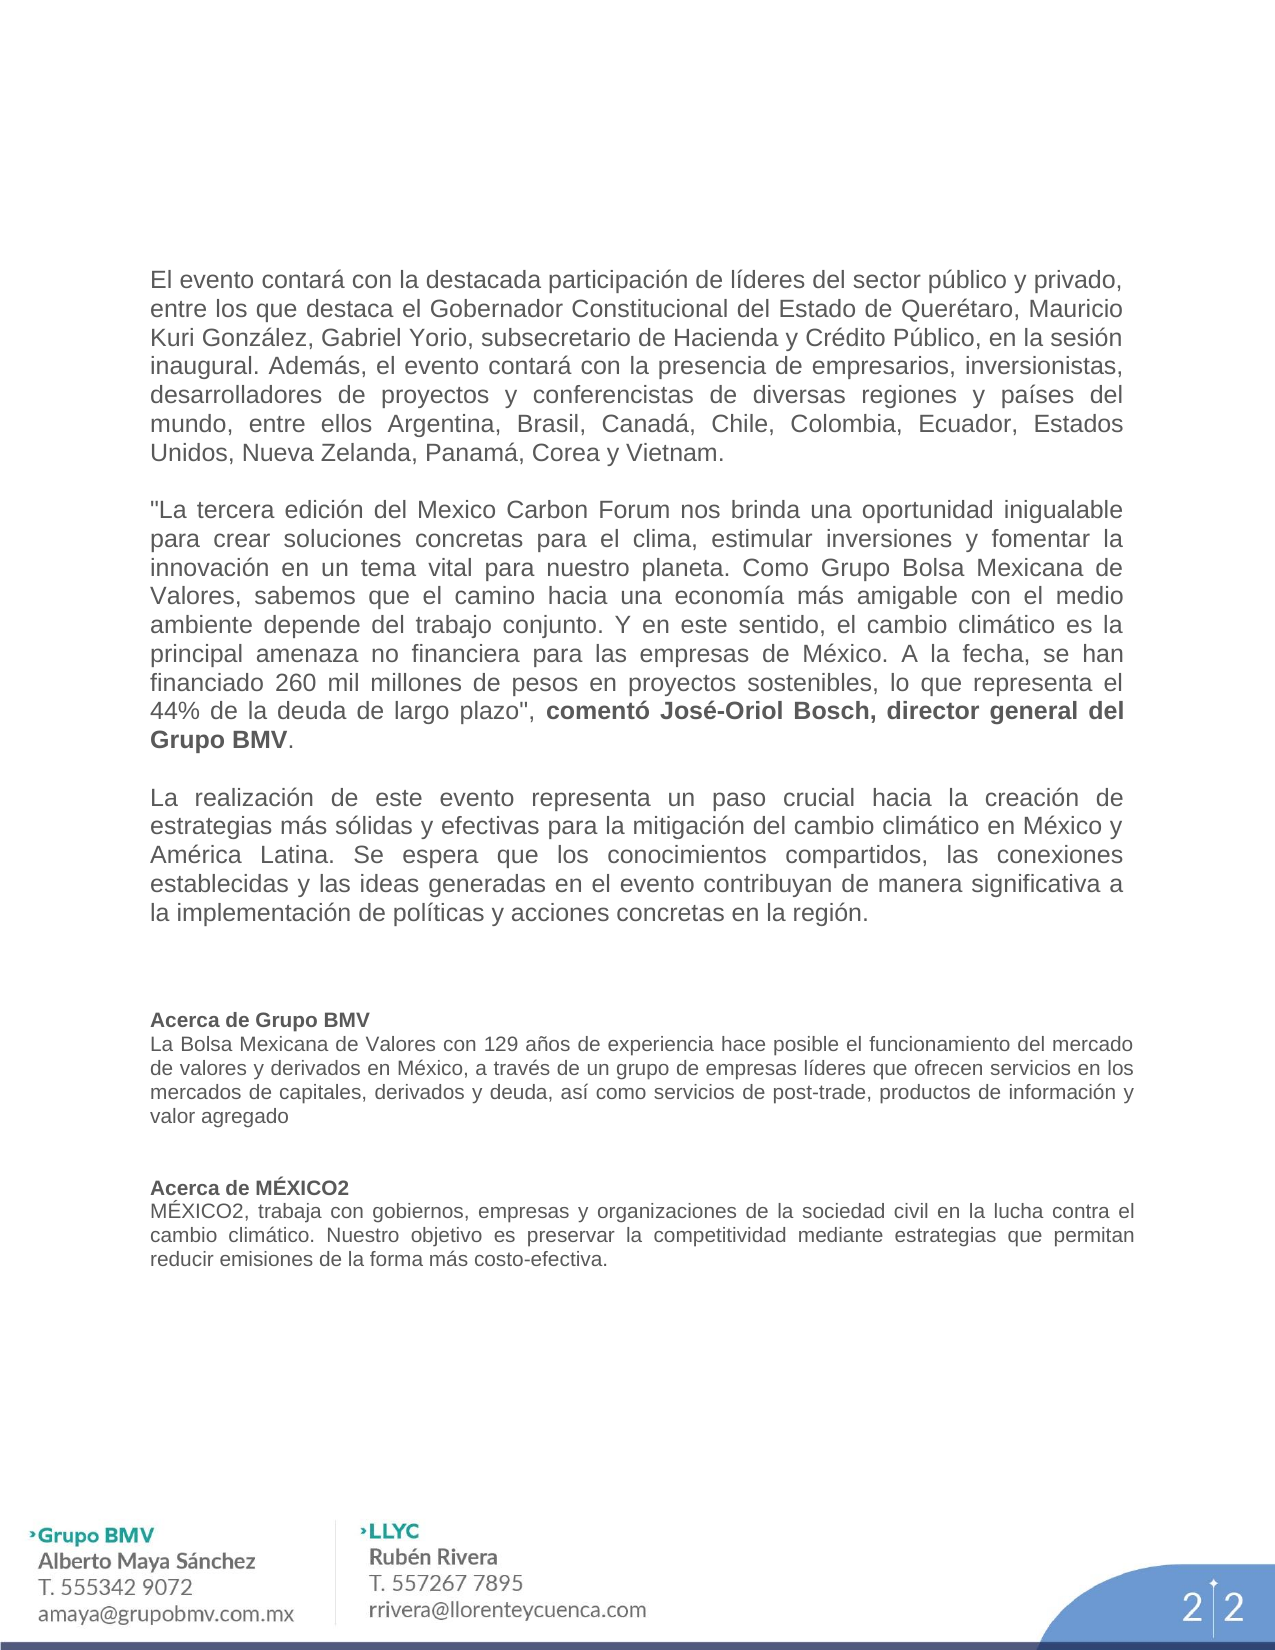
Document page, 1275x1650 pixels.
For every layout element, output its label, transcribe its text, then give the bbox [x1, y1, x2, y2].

picture [0, 1508, 1275, 1650]
text Acerca de MÉXICO2 [150, 1175, 1136, 1199]
text La realización de este evento representa un paso crucial hacia la creación de estrategias más sólidas y efectivas para la mitigación del cambio climático en México y América Latina. Se espera que los conocimientos compartidos, las conexiones establecidas y las ideas generadas en el evento contribuyan de manera significativa a la implementación de políticas y acciones concretas en la región. [150, 782, 1125, 926]
text Acerca de Grupo BMV [150, 1008, 1125, 1032]
text El evento contará con la destacada participación de líderes del sector público y privado, entre los que destaca el Gobernador Constitucional del Estado de Querétaro, Mauricio Kuri González, Gabriel Yorio, subsecretario de Hacienda y Crédito Público, en la sesión inaugural. Además, el evento contará con la presencia de empresarios, inversionistas, desarrolladores de proyectos y conferencistas de diversas regiones y países del mundo, entre ellos Argentina, Brasil, Canadá, Chile, Colombia, Ecuador, Estados Unidos, Nueva Zelanda, Panamá, Corea y Vietnam. [150, 265, 1125, 466]
text MÉXICO2, trabaja con gobiernos, empresas y organizaciones de la sociedad civil en la lucha contra el cambio climático. Nuestro objetivo es preservar la competitividad mediante estrategias que permitan reducir emisiones de la forma más costo-efectiva. [150, 1199, 1136, 1271]
text "La tercera edición del Mexico Carbon Forum nos brinda una oportunidad inigualable para crear soluciones concretas para el clima, estimular inversiones y fomentar la innovación en un tema vital para nuestro planeta. Como Grupo Bolsa Mexicana de Valores, sabemos que el camino hacia una economía más amigable con el medio ambiente depende del trabajo conjunto. Y en este sentido, el cambio climático es la principal amenaza no financiera para las empresas de México. A la fecha, se han financiado 260 mil millones de pesos en proyectos sostenibles, lo que representa el 44% de la deuda de largo plazo", comentó José-Oriol Bosch, director general del Grupo BMV. [150, 495, 1125, 754]
text La Bolsa Mexicana de Valores con 129 años de experiencia hace posible el funcionamiento del mercado de valores y derivados en México, a través de un grupo de empresas líderes que ofrecen servicios en los mercados de capitales, derivados y deuda, así como servicios de post-trade, productos de información y valor agregado [150, 1032, 1136, 1127]
